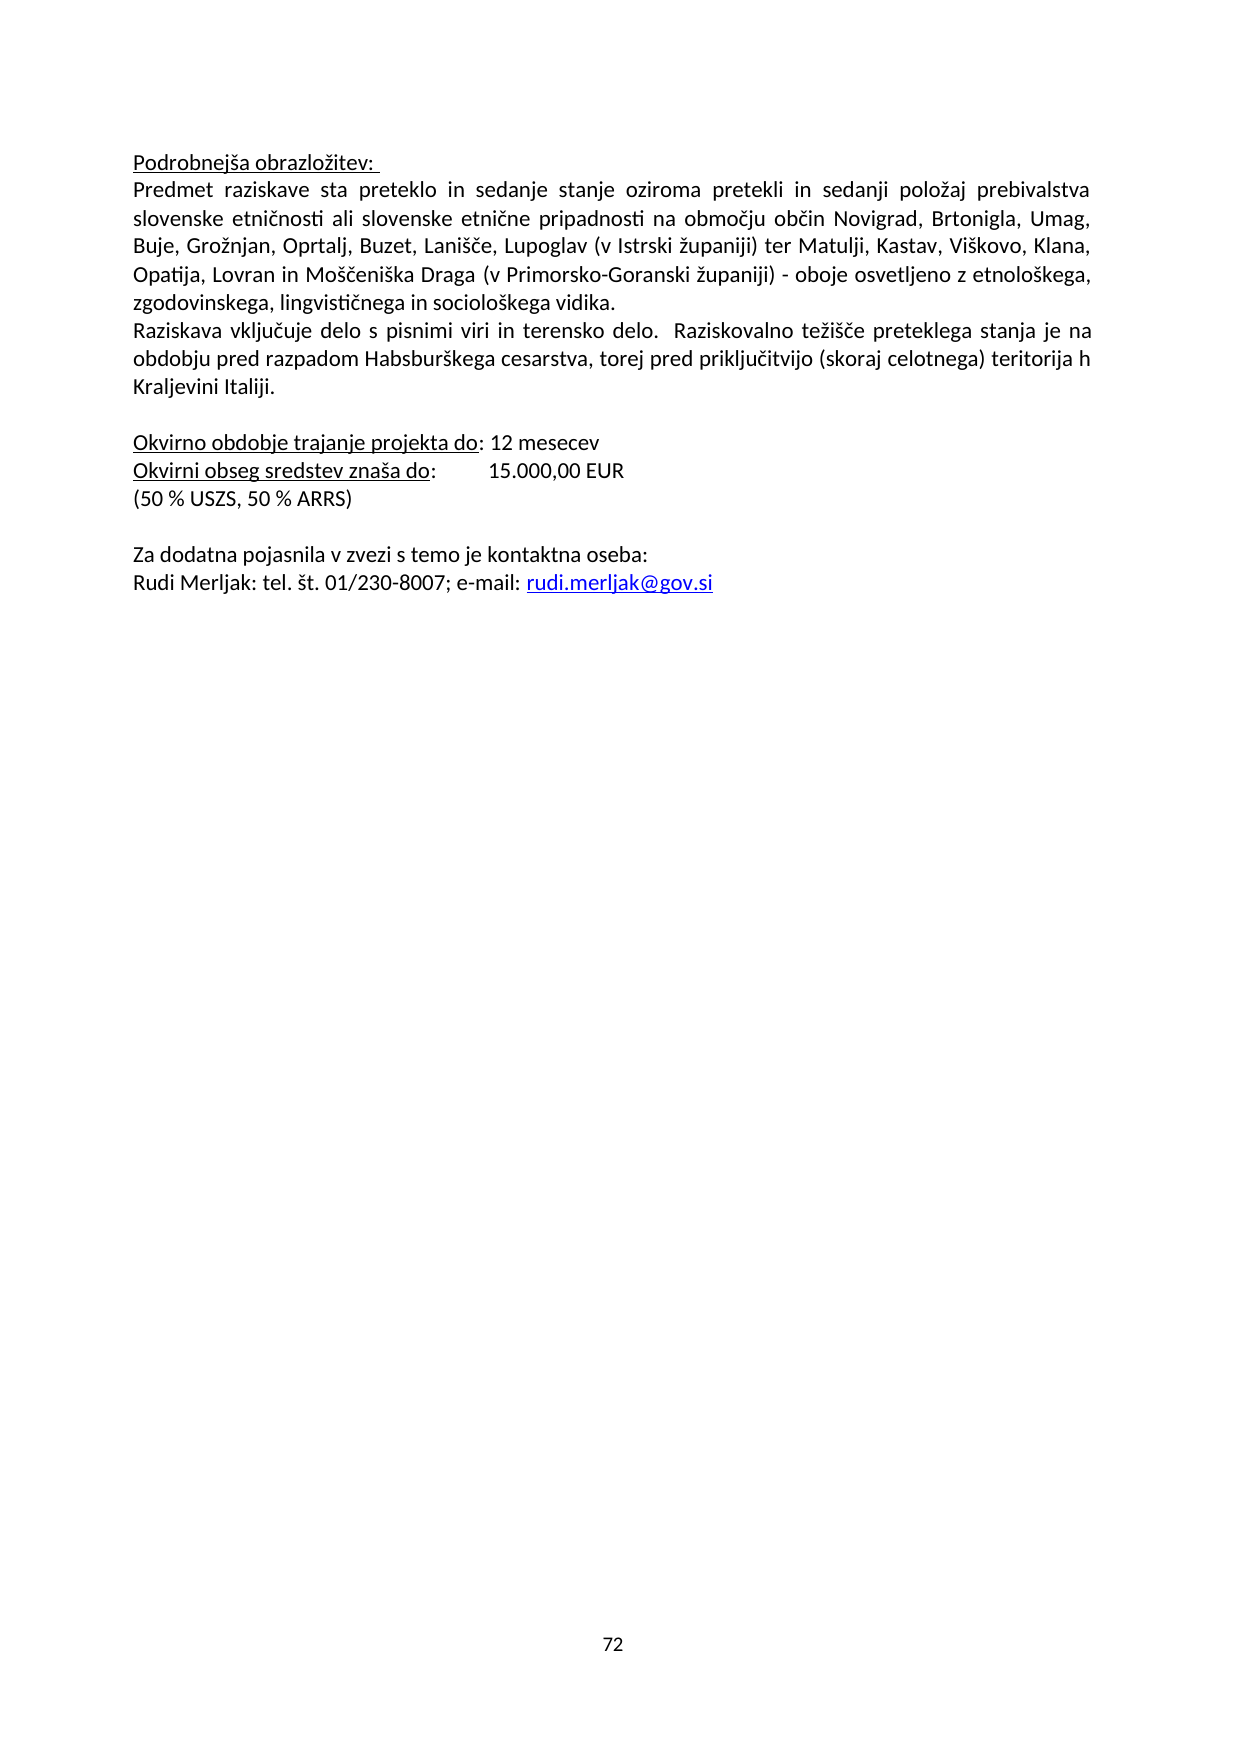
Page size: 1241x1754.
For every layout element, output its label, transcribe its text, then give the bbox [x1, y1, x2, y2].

text Okvirni obseg sredstev znaša do: 15.000,00 EUR [133, 456, 1093, 484]
text (50 % USZS, 50 % ARRS) [133, 484, 1093, 512]
text Predmet raziskave sta preteklo in sedanje stanje oziroma pretekli in sedanji položaj prebivalstva slovenske etničnosti ali slovenske etnične pripadnosti na območju občin Novigrad, Brtonigla, Umag, Buje, Grožnjan, Oprtalj, Buzet, Lanišče, Lupoglav (v Istrski županiji) ter Matulji, Kastav, Viškovo, Klana, Opatija, Lovran in Moščeniška Draga (v Primorsko-Goranski županiji) - oboje osvetljeno z etnološkega, zgodovinskega, lingvističnega in sociološkega vidika. [133, 176, 1093, 316]
text Okvirno obdobje trajanje projekta do: 12 mesecev [133, 428, 1093, 456]
text Podrobnejša obrazložitev: [133, 148, 1093, 176]
text Za dodatna pojasnila v zvezi s temo je kontaktna oseba: [133, 540, 1093, 568]
text Raziskava vključuje delo s pisnimi viri in terensko delo. Raziskovalno težišče preteklega stanja je na obdobju pred razpadom Habsburškega cesarstva, torej pred priključitvijo (skoraj celotnega) teritorija h Kraljevini Italiji. [133, 316, 1093, 400]
text Rudi Merljak: tel. št. 01/230-8007; e-mail: rudi.merljak@gov.si [133, 568, 1093, 596]
